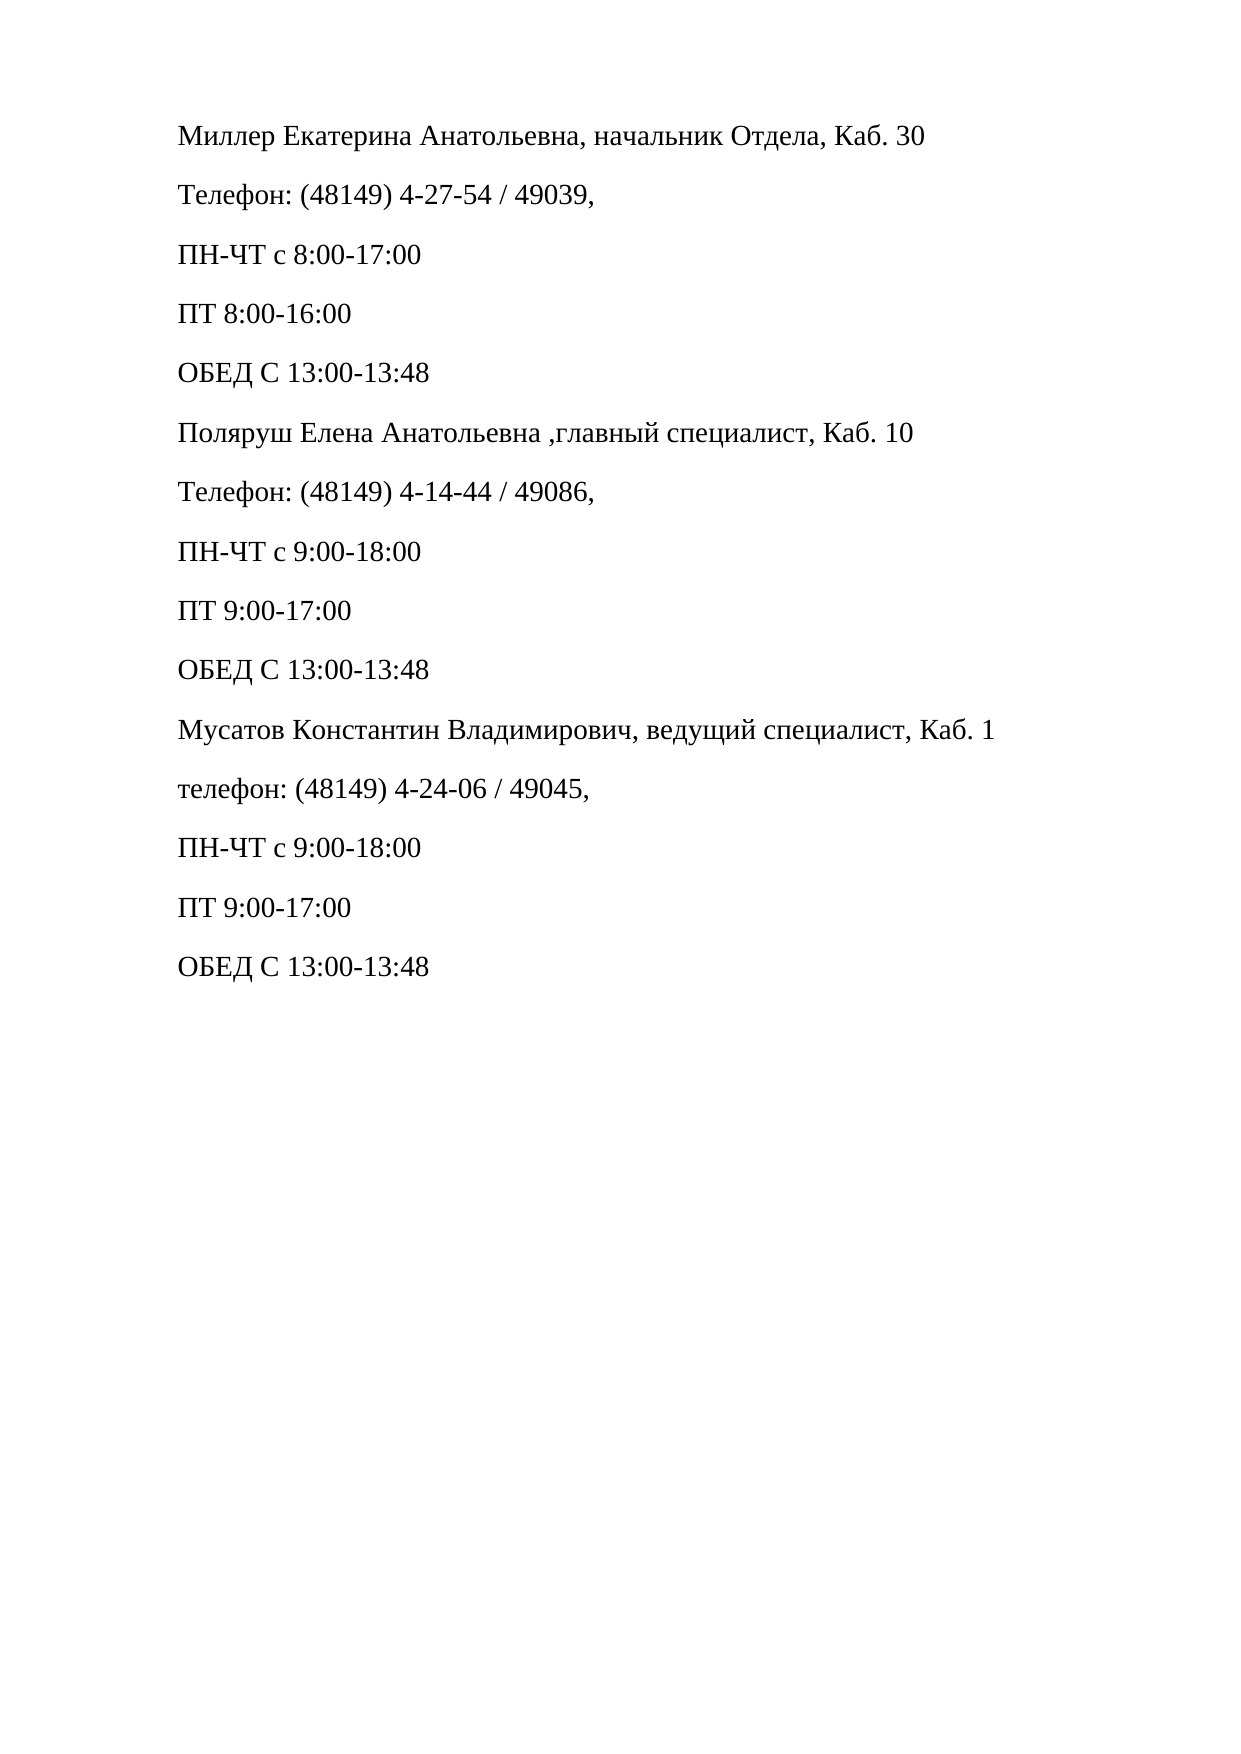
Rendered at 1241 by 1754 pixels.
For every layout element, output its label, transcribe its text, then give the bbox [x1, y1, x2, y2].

text ОБЕД С 13:00-13:48 [177, 652, 1152, 686]
text ПТ 8:00-16:00 [177, 296, 1152, 330]
text ПН-ЧТ с 8:00-17:00 [177, 237, 1152, 270]
text ПТ 9:00-17:00 [177, 593, 1152, 627]
text Телефон: (48149) 4-14-44 / 49086, [177, 474, 1152, 508]
text Миллер Екатерина Анатольевна, начальник Отдела, Каб. 30 [177, 118, 1152, 152]
text Мусатов Константин Владимирович, ведущий специалист, Каб. 1 [177, 712, 1152, 745]
text Телефон: (48149) 4-27-54 / 49039, [177, 177, 1152, 211]
text ОБЕД С 13:00-13:48 [177, 356, 1152, 389]
text ПТ 9:00-17:00 [177, 890, 1152, 923]
text Поляруш Елена Анатольевна ,главный специалист, Каб. 10 [177, 415, 1152, 448]
text ОБЕД С 13:00-13:48 [177, 949, 1152, 983]
text ПН-ЧТ с 9:00-18:00 [177, 831, 1152, 864]
text ПН-ЧТ с 9:00-18:00 [177, 534, 1152, 567]
text телефон: (48149) 4-24-06 / 49045, [177, 771, 1152, 805]
